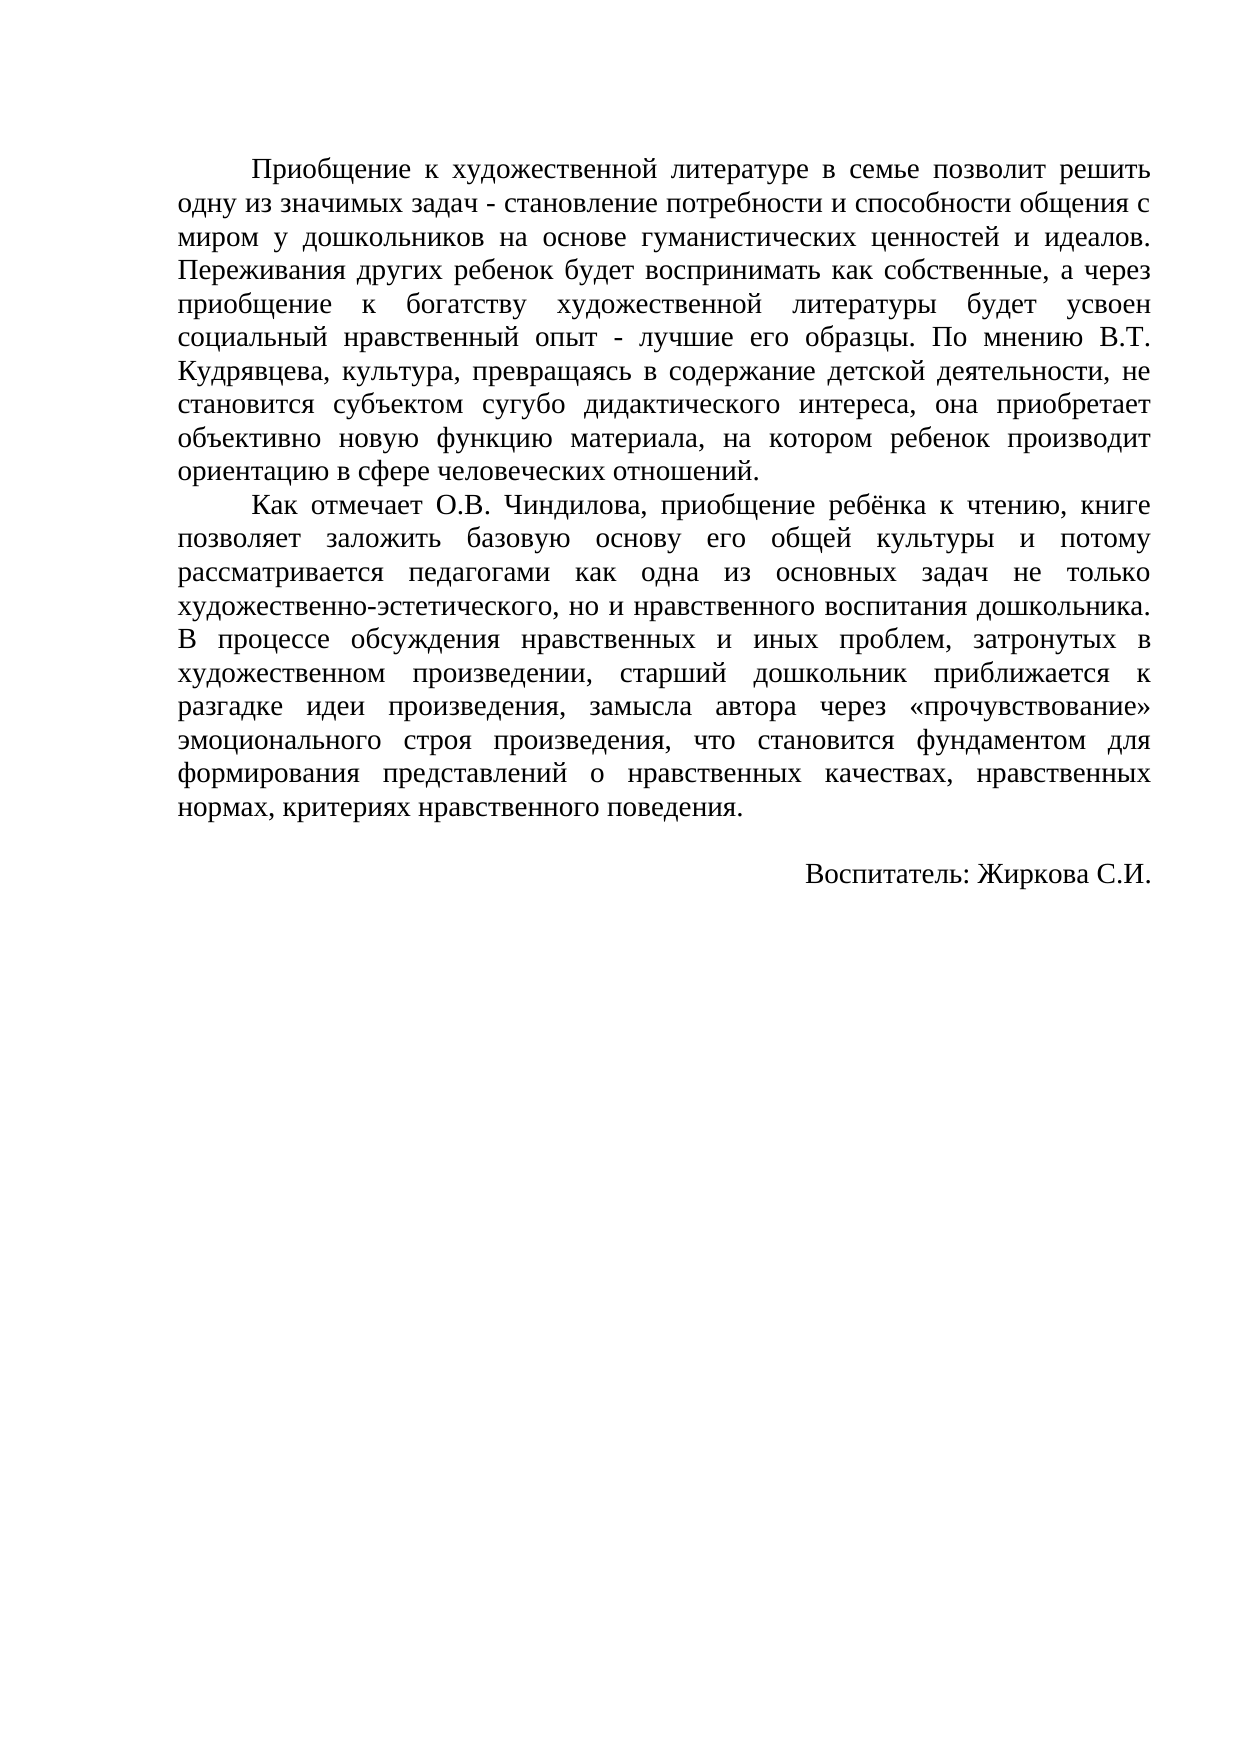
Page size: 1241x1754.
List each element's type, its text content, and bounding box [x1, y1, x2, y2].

text Как отмечает О.В. Чиндилова, приобщение ребёнка к чтению, книге позволяет заложить базовую основу его общей культуры и потому рассматривается педагогами как одна из основных задач не только художественно-эстетического, но и нравственного воспитания дошкольника. В процессе обсуждения нравственных и иных проблем, затронутых в художественном произведении, старший дошкольник приближается к разгадке идеи произведения, замысла автора через «прочувствование» эмоционального строя произведения, что становится фундаментом для формирования представлений о нравственных качествах, нравственных нормах, критериях нравственного поведения. [177, 487, 1152, 822]
text Воспитатель: Жиркова С.И. [177, 856, 1152, 889]
text Приобщение к художественной литературе в семье позволит решить одну из значимых задач - становление потребности и способности общения с миром у дошкольников на основе гуманистических ценностей и идеалов. Переживания других ребенок будет воспринимать как собственные, а через приобщение к богатству художественной литературы будет усвоен социальный нравственный опыт - лучшие его образцы. По мнению В.Т. Кудрявцева, культура, превращаясь в содержание детской деятельности, не становится субъектом сугубо дидактического интереса, она приобретает объективно новую функцию материала, на котором ребенок производит ориентацию в сфере человеческих отношений. [177, 152, 1152, 487]
